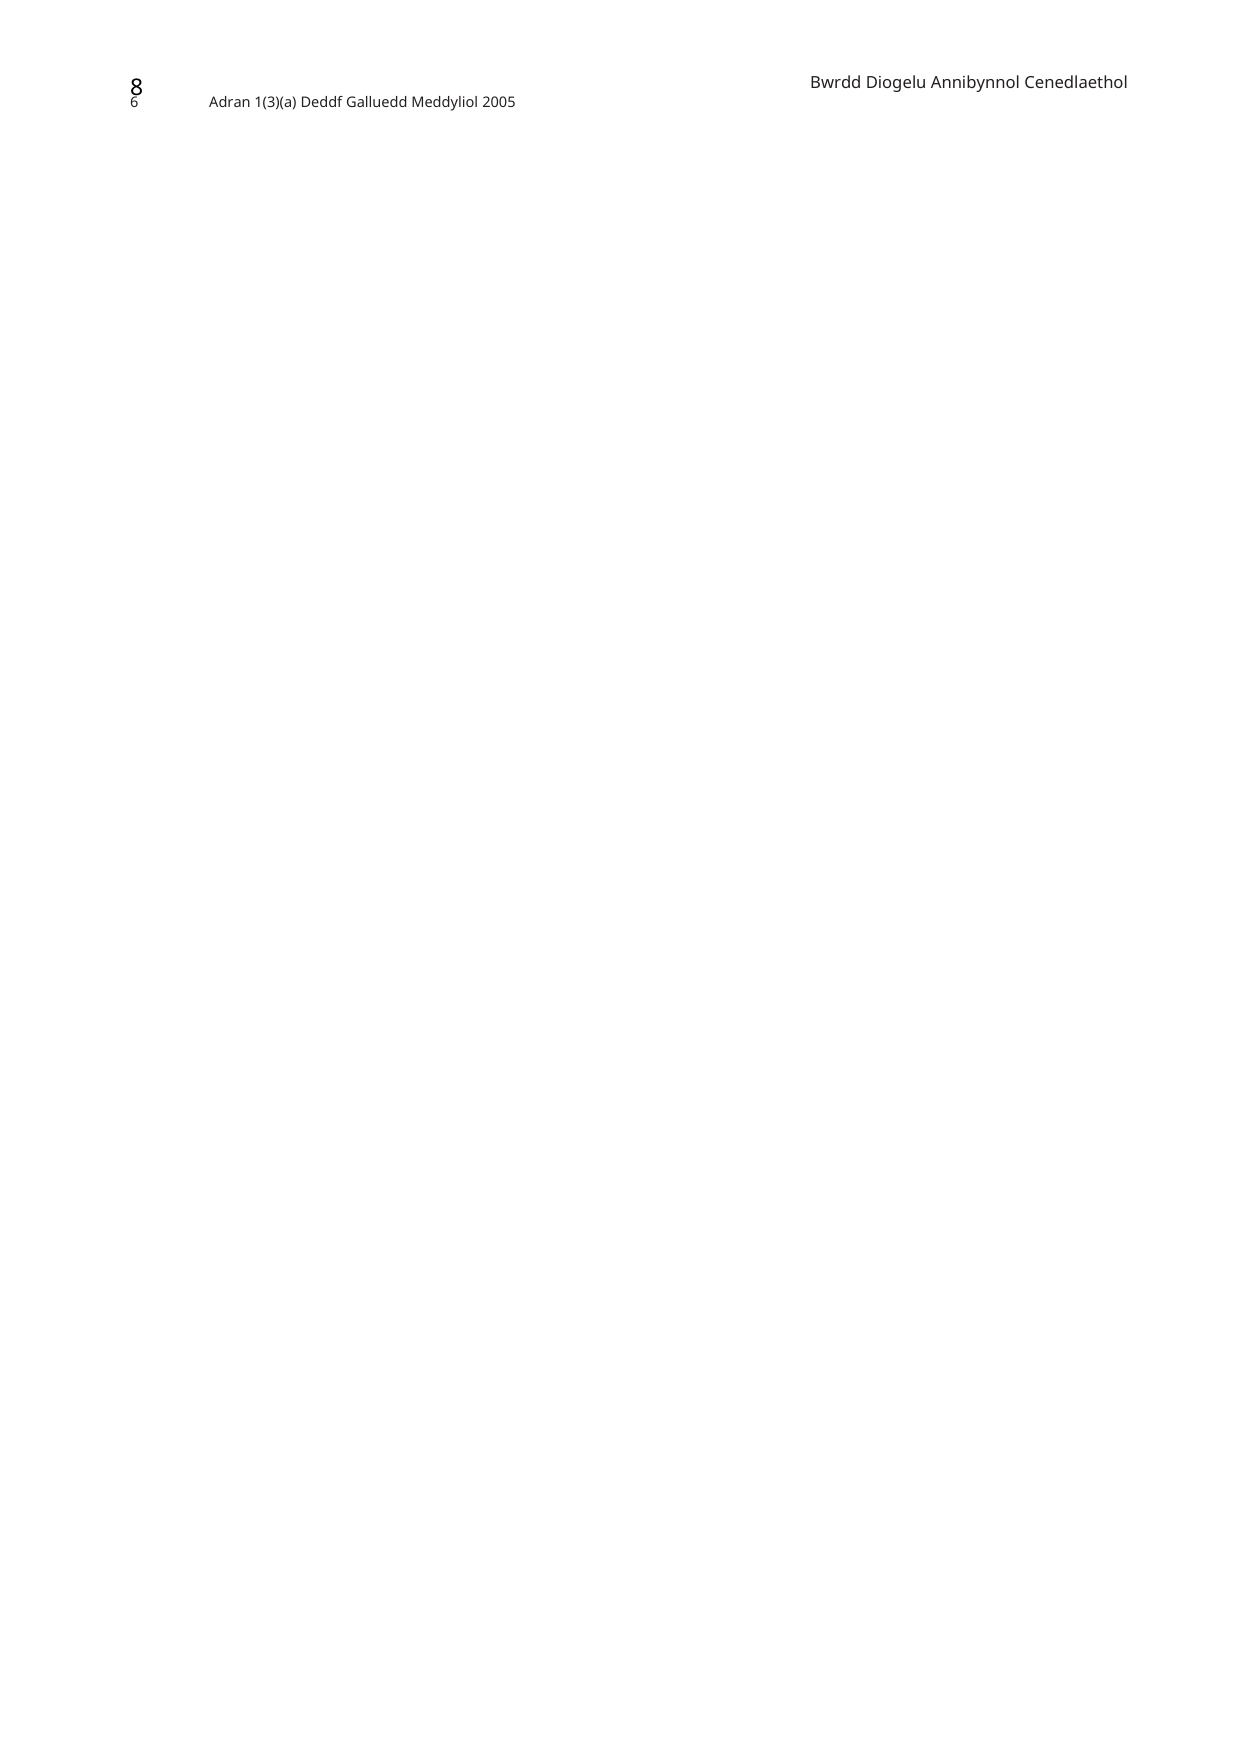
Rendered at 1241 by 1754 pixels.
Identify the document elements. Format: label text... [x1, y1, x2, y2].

list Adran 1(3)(a) Deddf Galluedd Meddyliol 2005 [130, 92, 1240, 112]
